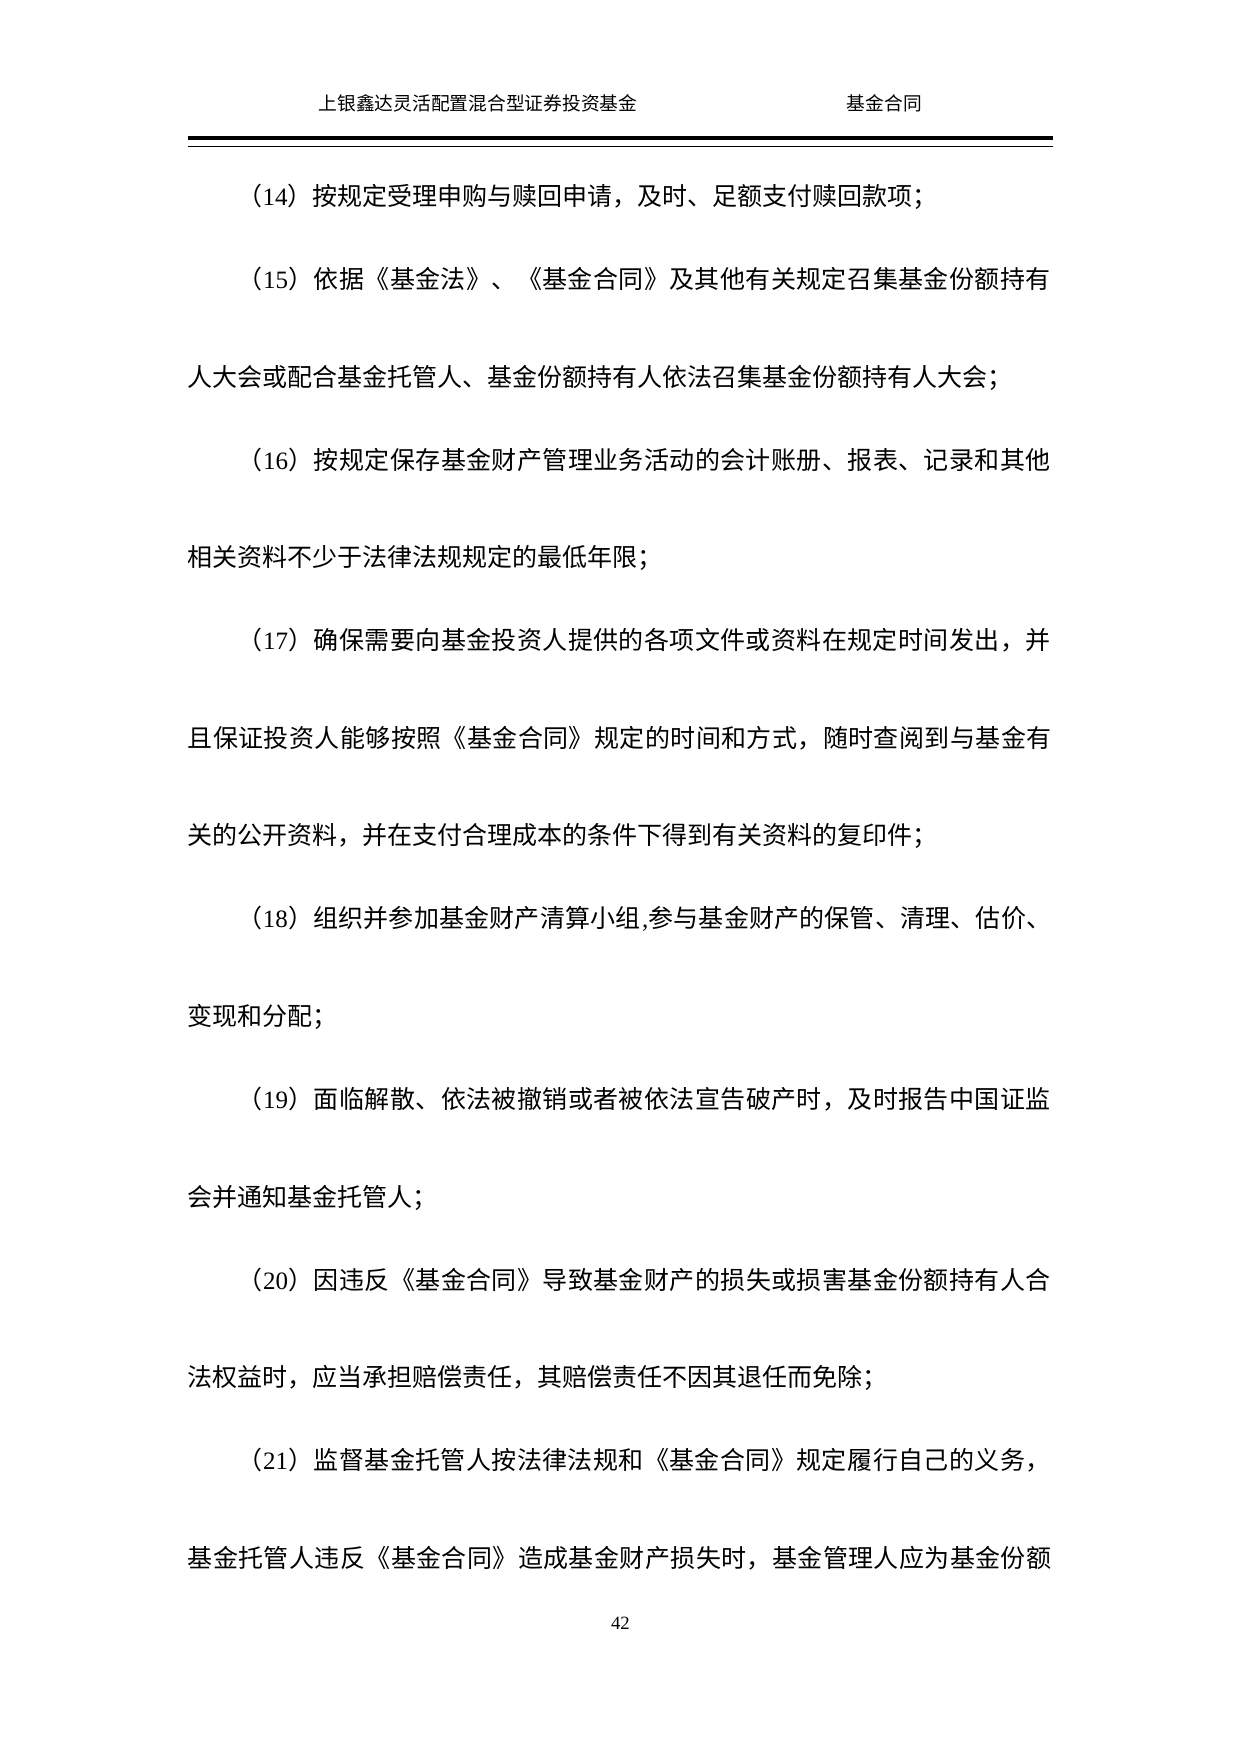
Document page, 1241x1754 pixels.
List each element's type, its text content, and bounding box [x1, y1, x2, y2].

text （16）按规定保存基金财产管理业务活动的会计账册、报表、记录和其他相关资料不少于法律法规规定的最低年限； [187, 426, 1053, 588]
text （17）确保需要向基金投资人提供的各项文件或资料在规定时间发出，并且保证投资人能够按照《基金合同》规定的时间和方式，随时查阅到与基金有关的公开资料，并在支付合理成本的条件下得到有关资料的复印件； [187, 606, 1053, 866]
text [187, 1426, 1053, 1589]
text （14）按规定受理申购与赎回申请，及时、足额支付赎回款项； [187, 162, 1053, 227]
text （18）组织并参加基金财产清算小组,参与基金财产的保管、清理、估价、变现和分配； [187, 884, 1053, 1047]
text （15）依据《基金法》、《基金合同》及其他有关规定召集基金份额持有人大会或配合基金托管人、基金份额持有人依法召集基金份额持有人大会； [187, 245, 1053, 408]
text （20）因违反《基金合同》导致基金财产的损失或损害基金份额持有人合法权益时，应当承担赔偿责任，其赔偿责任不因其退任而免除； [187, 1246, 1053, 1408]
text （19）面临解散、依法被撤销或者被依法宣告破产时，及时报告中国证监会并通知基金托管人； [187, 1065, 1053, 1228]
